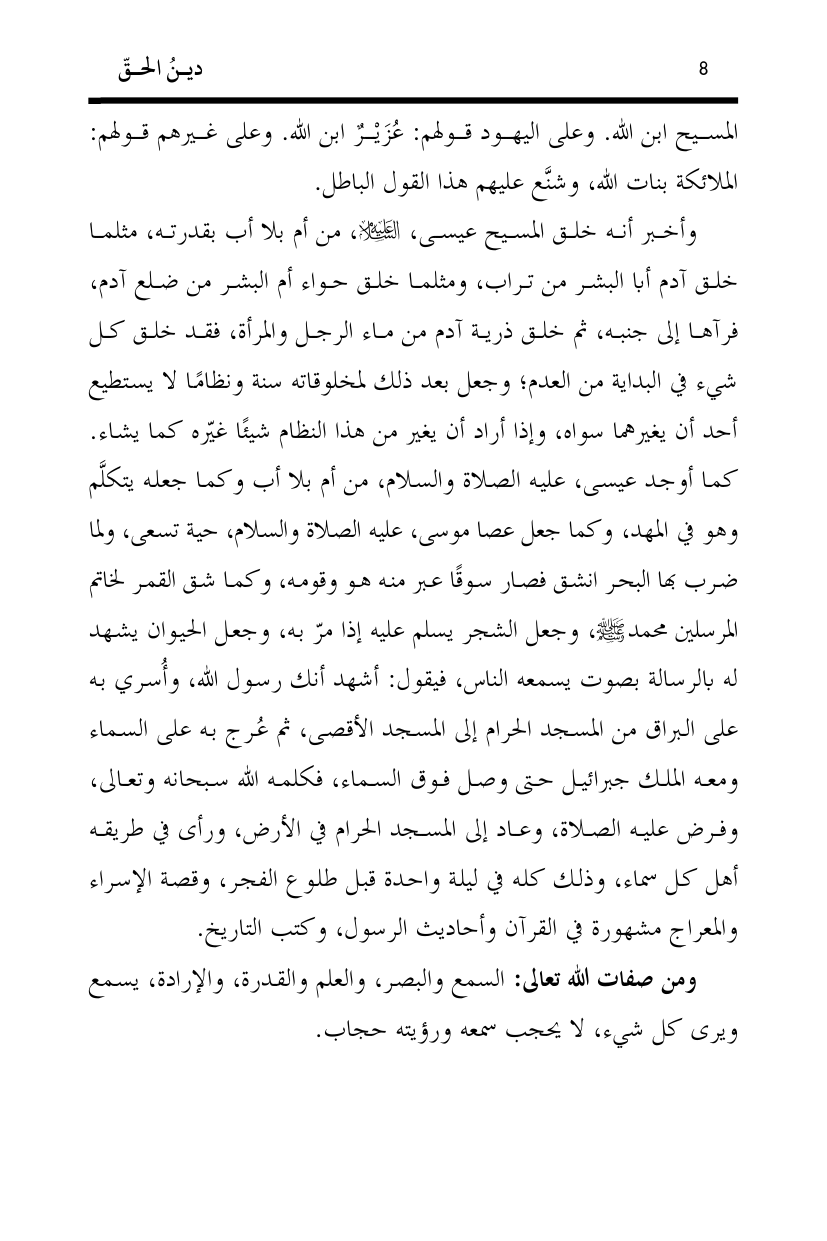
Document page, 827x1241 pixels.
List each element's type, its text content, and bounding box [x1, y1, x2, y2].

text ومن صفات الله تعالى: السمع والبصر، والعلم والقدرة، والإرادة، يسمع ويرى كل شيء، لا يحجب سمعه ورؤيته حجاب. [89, 954, 738, 1055]
text وأخبر أنه خلق المسيح عيسى، ÷، من أم بلا أب بقدرته، مثلما خلق آدم أبا البشر من تراب، ومثلما خلق حواء أم البشر من ضلع آدم، فرآها إلى جنبه، ثم خلق ذرية آدم من ماء الرجل والمرأة، فقد خلق كل شيء في البداية من العدم؛ وجعل بعد ذلك لمخلوقاته سنة ونظامًا لا يستطيع أحد أن يغيرهما سواه، وإذا أراد أن يغير من هذا النظام شيئًا غيّره كما يشاء. كما أوجد عيسى، عليه الصلاة والسلام، من أم بلا أب وكما جعله يتكلَّم وهو في المهد، وكما جعل عصا موسى، عليه الصلاة والسلام، حية تسعى، ولما ضرب بها البحر انشق فصار سوقًا عبر منه هو وقومه، وكما شق القمر لخاتم المرسلين محمد ج، وجعل الشجر يسلم عليه إذا مرّ به، وجعل الحيوان يشهد له بالرسالة بصوت يسمعه الناس، فيقول: أشهد أنك رسول الله، وأُسري به على البراق من المسجد الحرام إلى المسجد الأقصى، ثم عُرج به على السماء ومعه الملك جبرائيل حتى وصل فوق السماء، فكلمه الله سبحانه وتعالى، وفرض عليه الصلاة، وعاد إلى المسجد الحرام في الأرض، ورأى في طريقه أهل كل سماء، وذلك كله في ليلة واحدة قبل طلوع الفجر، وقصة الإسراء والمعراج مشهورة في القرآن وأحاديث الرسول، وكتب التاريخ. [89, 208, 738, 954]
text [89, 108, 738, 208]
